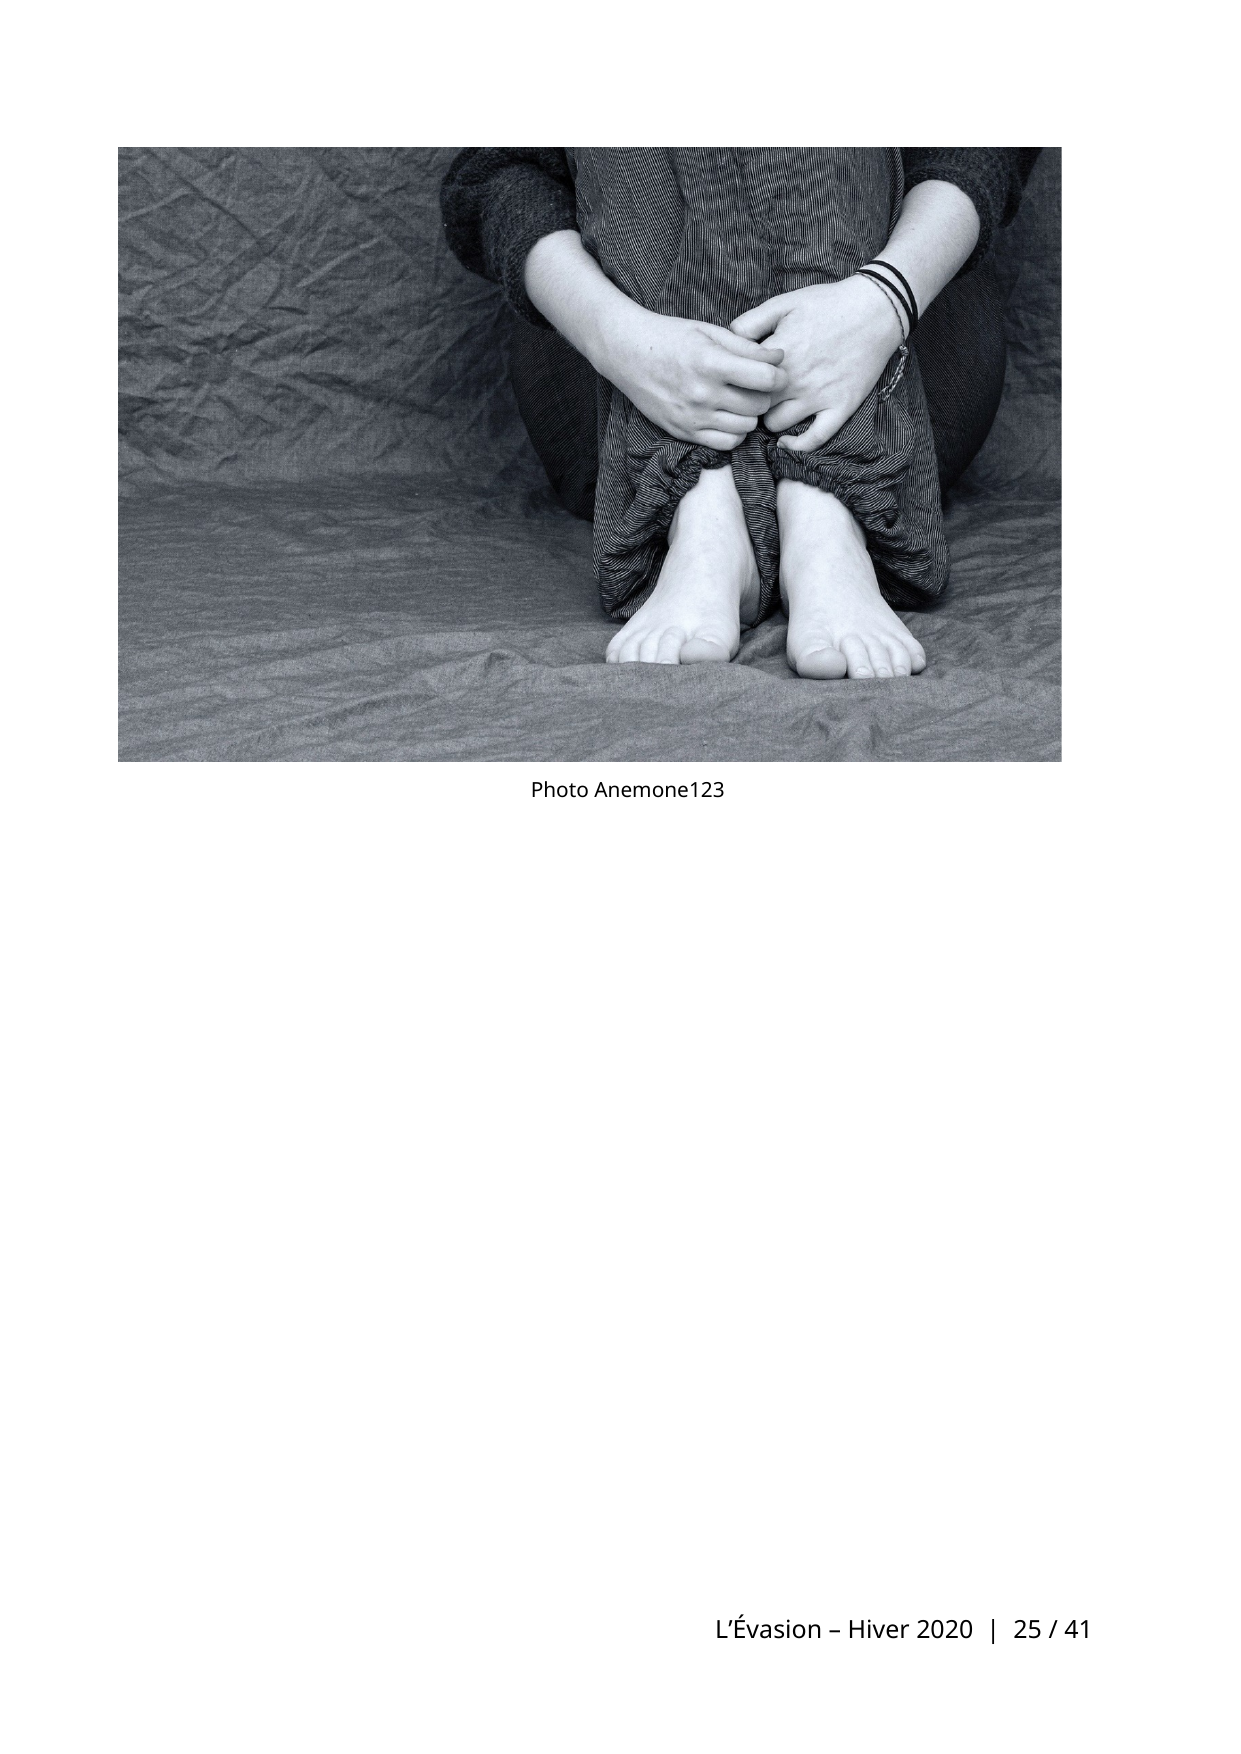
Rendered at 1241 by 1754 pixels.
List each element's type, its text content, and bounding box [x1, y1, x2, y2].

text Photo Anemone123 [118, 775, 1137, 803]
picture [118, 147, 1062, 762]
